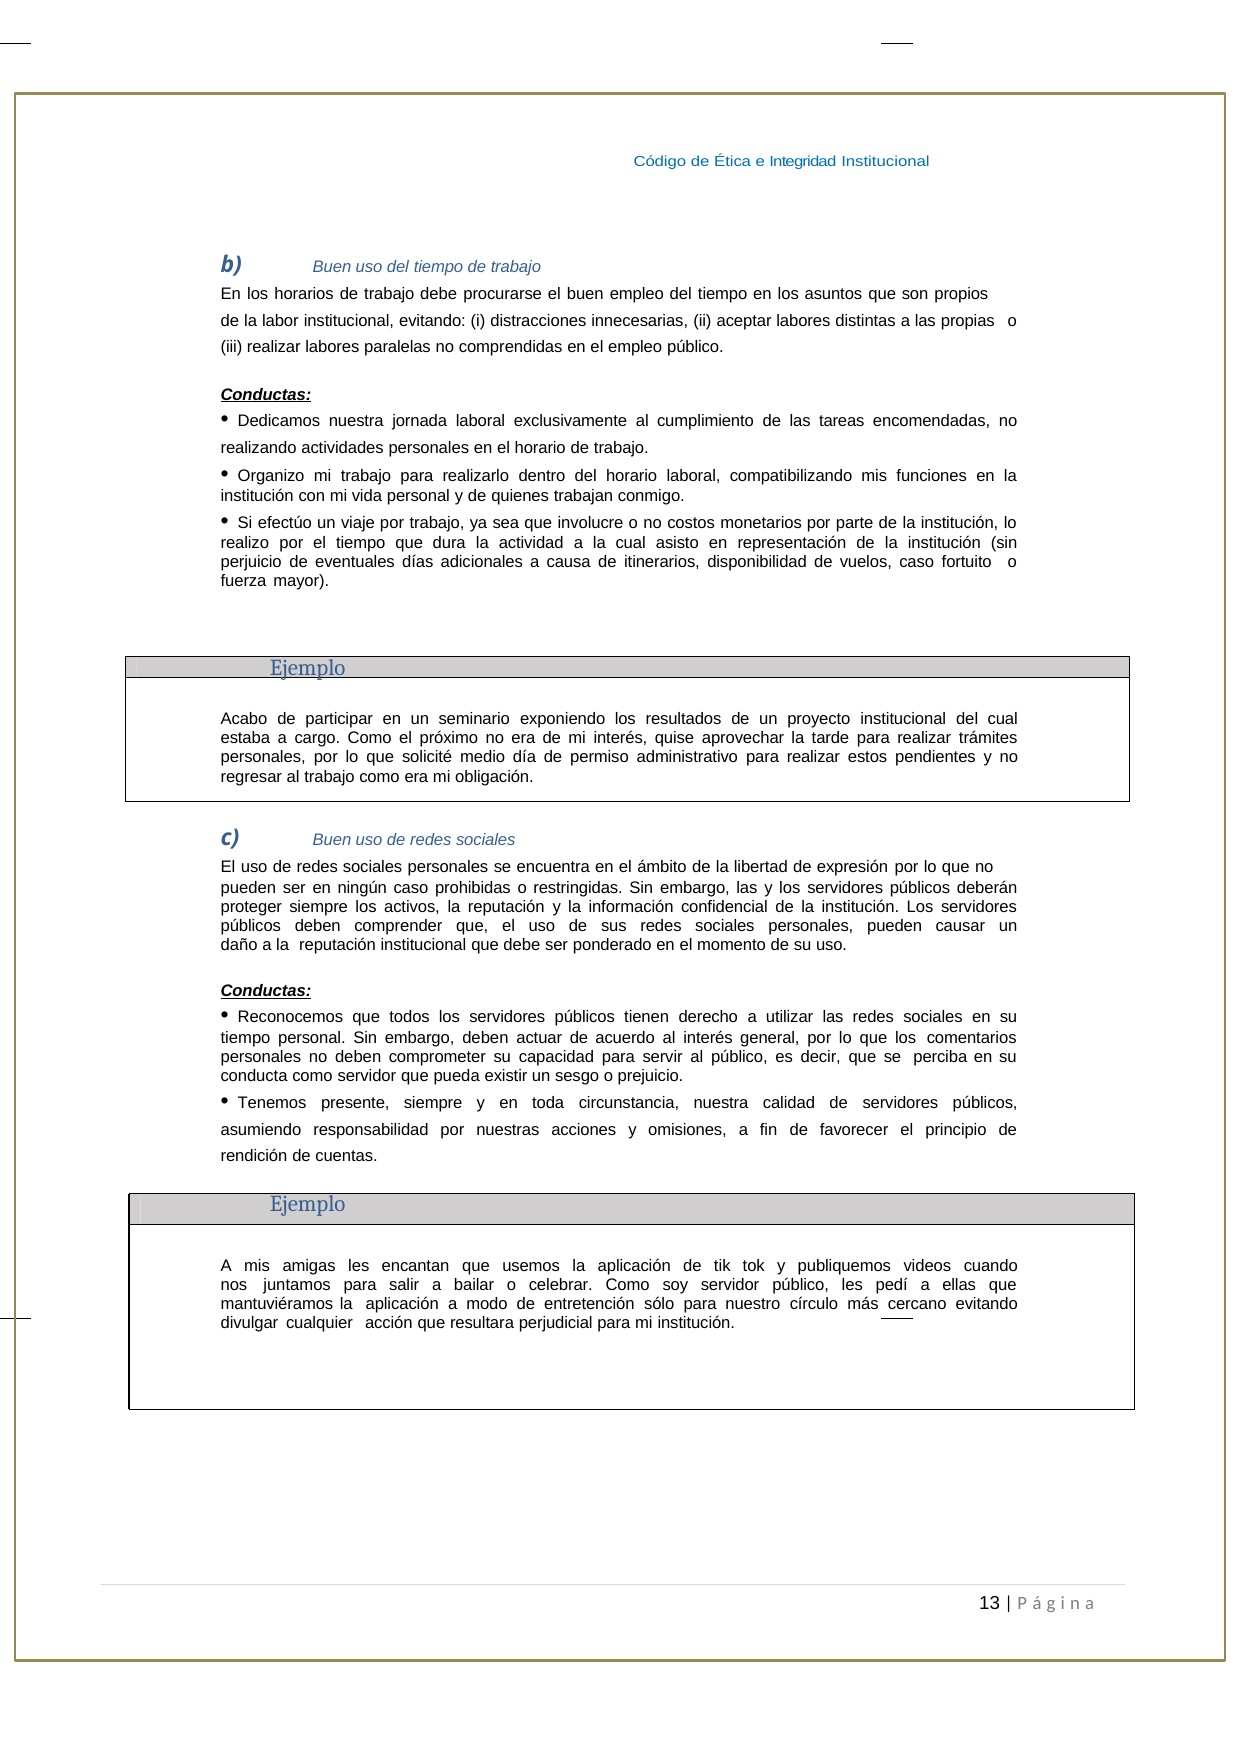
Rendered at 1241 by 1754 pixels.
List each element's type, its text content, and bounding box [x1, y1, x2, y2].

list Dedicamos nuestra jornada laboral exclusivamente al cumplimiento de las tareas encomendadas, no realizando actividades personales en el horario de trabajo. [220, 405, 1018, 458]
text Conductas: [220, 384, 1018, 403]
text El uso de redes sociales personales se encuentra en el ámbito de la libertad de expresión por lo que no [220, 851, 1018, 878]
text pueden ser en ningún caso prohibidas o restringidas. Sin embargo, las y los servidores públicos deberán proteger siempre los activos, la reputación y la información confidencial de la institución. Los servidores públicos deben comprender que, el uso de sus redes sociales personales, pueden causar un daño a la reputación institucional que debe ser ponderado en el momento de su uso. [220, 878, 1018, 954]
text Conductas: [220, 981, 1018, 1000]
list Reconocemos que todos los servidores públicos tienen derecho a utilizar las redes sociales en su tiempo personal. Sin embargo, deben actuar de acuerdo al interés general, por lo que los comentarios personales no deben comprometer su capacidad para servir al público, es decir, que se perciba en su conducta como servidor que pueda existir un sesgo o prejuicio. [220, 1001, 1018, 1085]
list Tenemos presente, siempre y en toda circunstancia, nuestra calidad de servidores públicos, asumiendo responsabilidad por nuestras acciones y omisiones, a fin de favorecer el principio de rendición de cuentas. [220, 1087, 1018, 1167]
subtitle Buen uso del tiempo de trabajo [220, 251, 1018, 278]
subtitle Ejemplo [220, 655, 1018, 681]
text Acabo de participar en un seminario exponiendo los resultados de un proyecto institucional del cual estaba a cargo. Como el próximo no era de mi interés, quise aprovechar la tarde para realizar trámites personales, por lo que solicité medio día de permiso administrativo para realizar estos pendientes y no regresar al trabajo como era mi obligación. [220, 709, 1018, 786]
subtitle Ejemplo [220, 1191, 1018, 1217]
text En los horarios de trabajo debe procurarse el buen empleo del tiempo en los asuntos que son propios [220, 278, 1018, 304]
subtitle Buen uso de redes sociales [220, 824, 1018, 851]
text A mis amigas les encantan que usemos la aplicación de tik tok y publiquemos videos cuando nos juntamos para salir a bailar o celebrar. Como soy servidor público, les pedí a ellas que mantuviéramos la aplicación a modo de entretención sólo para nuestro círculo más cercano evitando divulgar cualquier acción que resultara perjudicial para mi institución. [220, 1255, 1018, 1332]
list Organizo mi trabajo para realizarlo dentro del horario laboral, compatibilizando mis funciones en la institución con mi vida personal y de quienes trabajan conmigo. [220, 460, 1018, 505]
text de la labor institucional, evitando: (i) distracciones innecesarias, (ii) aceptar labores distintas a las propias o (iii) realizar labores paralelas no comprendidas en el empleo público. [220, 305, 1018, 358]
list Si efectúo un viaje por trabajo, ya sea que involucre o no costos monetarios por parte de la institución, lo realizo por el tiempo que dura la actividad a la cual asisto en representación de la institución (sin perjuicio de eventuales días adicionales a causa de itinerarios, disponibilidad de vuelos, caso fortuito o fuerza mayor). [220, 507, 1018, 590]
